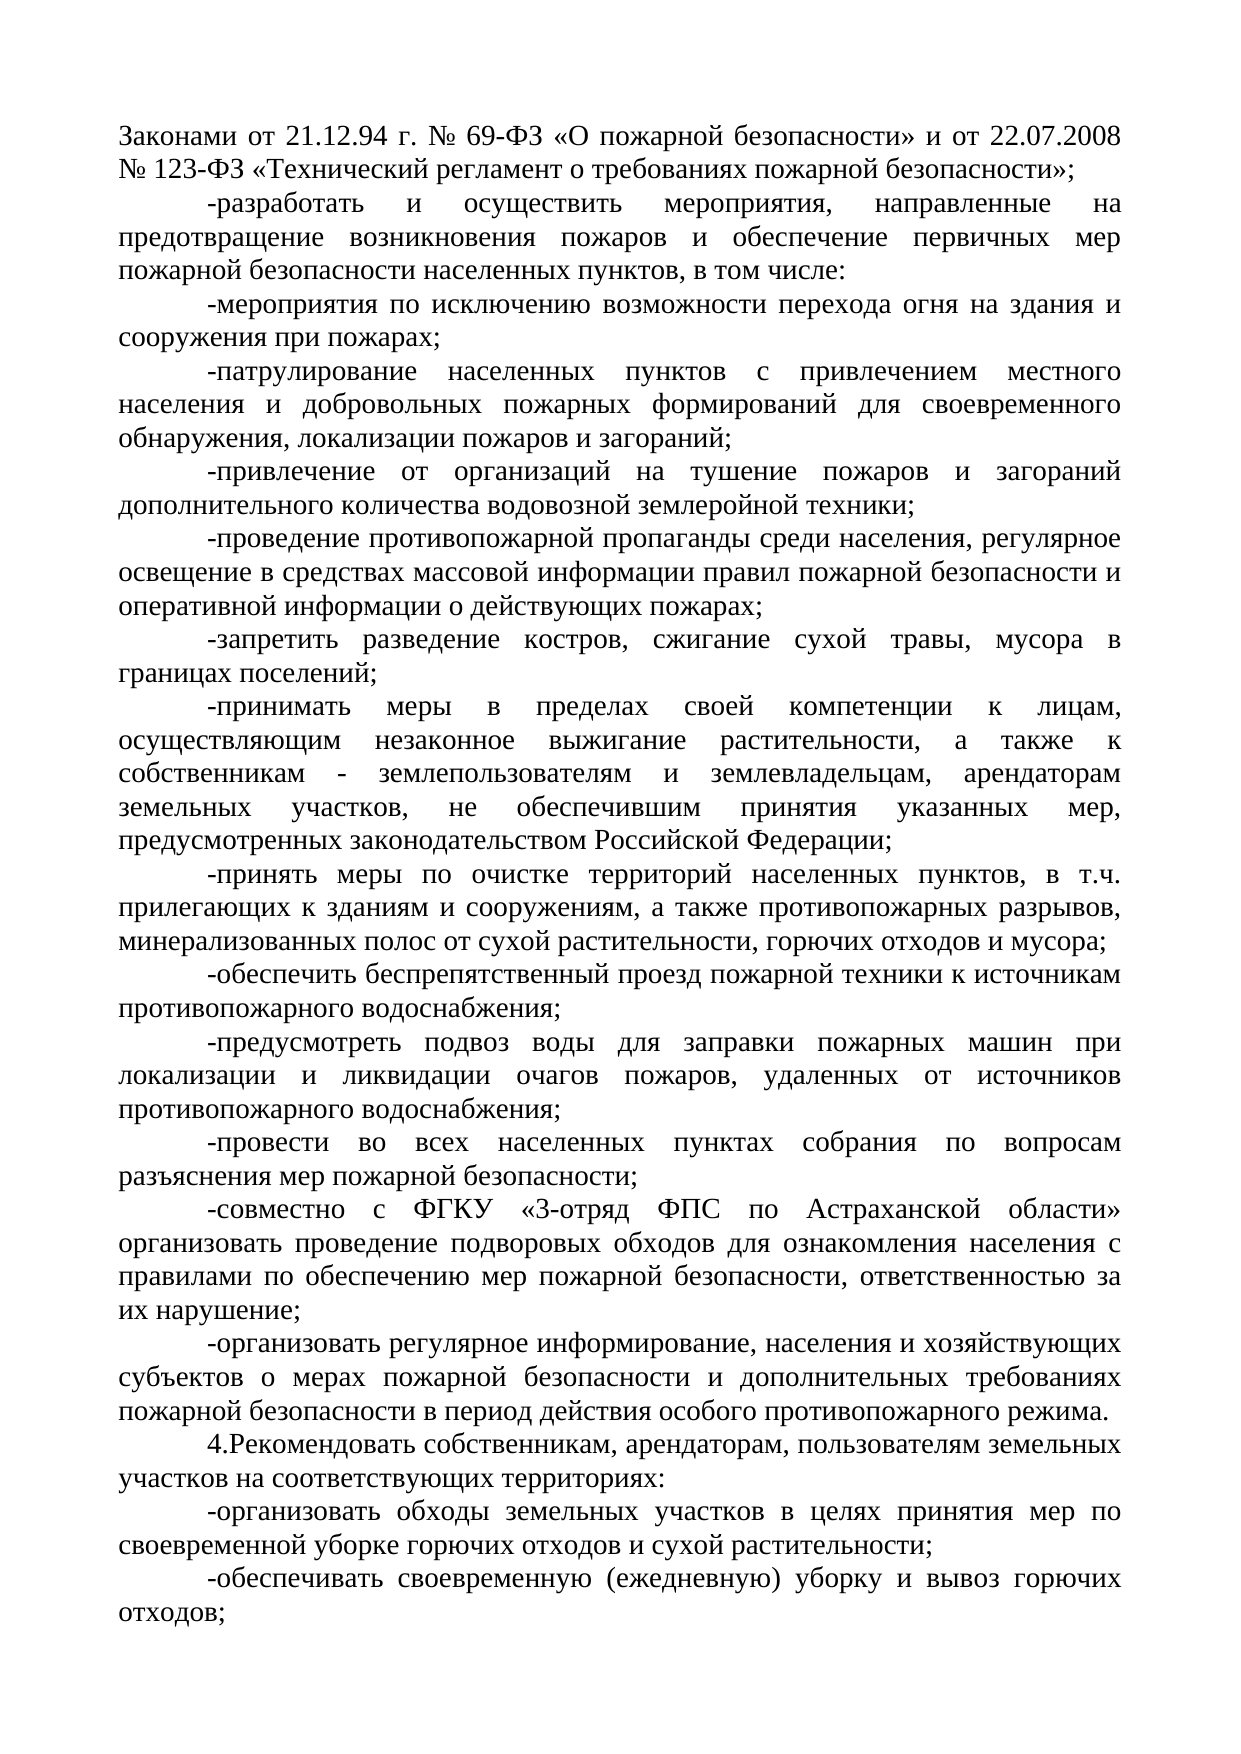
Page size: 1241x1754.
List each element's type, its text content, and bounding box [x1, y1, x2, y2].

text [118, 118, 1122, 185]
text -провести во всех населенных пунктах собрания по вопросам разъяснения мер пожарной безопасности; [118, 1124, 1122, 1191]
text -организовать обходы земельных участков в целях принятия мер по своевременной уборке горючих отходов и сухой растительности; [118, 1493, 1122, 1560]
text -патрулирование населенных пунктов с привлечением местного населения и добровольных пожарных формирований для своевременного обнаружения, локализации пожаров и загораний; [118, 353, 1122, 453]
text -обеспечить беспрепятственный проезд пожарной техники к источникам противопожарного водоснабжения; [118, 957, 1122, 1024]
text -мероприятия по исключению возможности перехода огня на здания и сооружения при пожарах; [118, 286, 1122, 353]
text -принять меры по очистке территорий населенных пунктов, в т.ч. прилегающих к зданиям и сооружениям, а также противопожарных разрывов, минерализованных полос от сухой растительности, горючих отходов и мусора; [118, 856, 1122, 957]
text -организовать регулярное информирование, населения и хозяйствующих субъектов о мерах пожарной безопасности и дополнительных требованиях пожарной безопасности в период действия особого противопожарного режима. [118, 1326, 1122, 1426]
text -предусмотреть подвоз воды для заправки пожарных машин при локализации и ликвидации очагов пожаров, удаленных от источников противопожарного водоснабжения; [118, 1024, 1122, 1124]
text 4.Рекомендовать собственникам, арендаторам, пользователям земельных участков на соответствующих территориях: [118, 1426, 1122, 1493]
text -разработать и осуществить мероприятия, направленные на предотвращение возникновения пожаров и обеспечение первичных мер пожарной безопасности населенных пунктов, в том числе: [118, 185, 1122, 286]
text -совместно с ФГКУ «3-отряд ФПС по Астраханской области» организовать проведение подворовых обходов для ознакомления населения с правилами по обеспечению мер пожарной безопасности, ответственностью за их нарушение; [118, 1191, 1122, 1326]
text -обеспечивать своевременную (ежедневную) уборку и вывоз горючих отходов; [118, 1560, 1122, 1627]
text -принимать меры в пределах своей компетенции к лицам, осуществляющим незаконное выжигание растительности, а также к собственникам - землепользователям и землевладельцам, арендаторам земельных участков, не обеспечившим принятия указанных мер, предусмотренных законодательством Российской Федерации; [118, 688, 1122, 856]
text -запретить разведение костров, сжигание сухой травы, мусора в границах поселений; [118, 621, 1122, 688]
text -привлечение от организаций на тушение пожаров и загораний дополнительного количества водовозной землеройной техники; [118, 453, 1122, 521]
text -проведение противопожарной пропаганды среди населения, регулярное освещение в средствах массовой информации правил пожарной безопасности и оперативной информации о действующих пожарах; [118, 521, 1122, 621]
